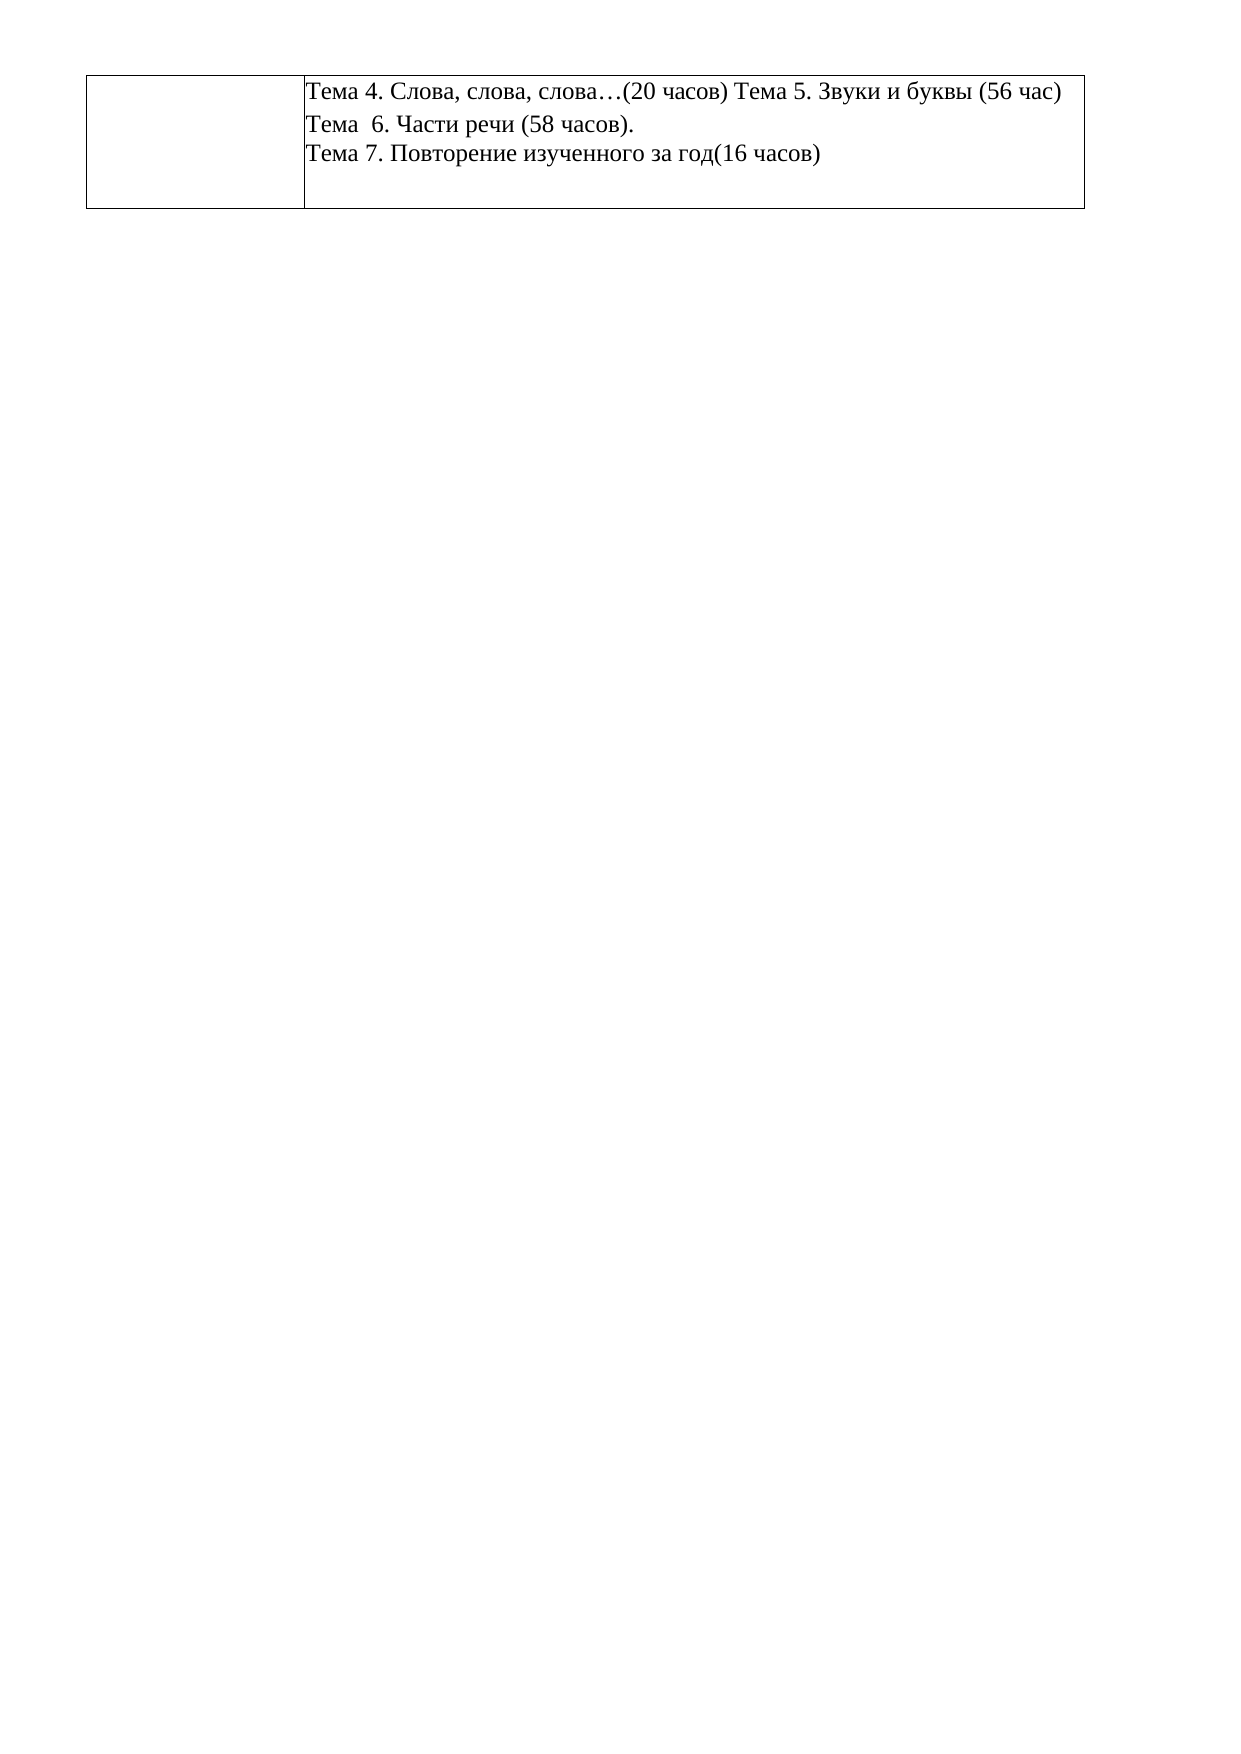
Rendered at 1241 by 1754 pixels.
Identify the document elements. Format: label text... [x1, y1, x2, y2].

table_header [87, 76, 304, 207]
table_header Тема 4. Слова, слова, слова…(20 часов) Тема 5. Звуки и буквы (56 час) Тема 6. Части речи (58 часов). Тема 7. Повторение изученного за год(16 часов) [305, 76, 1084, 207]
